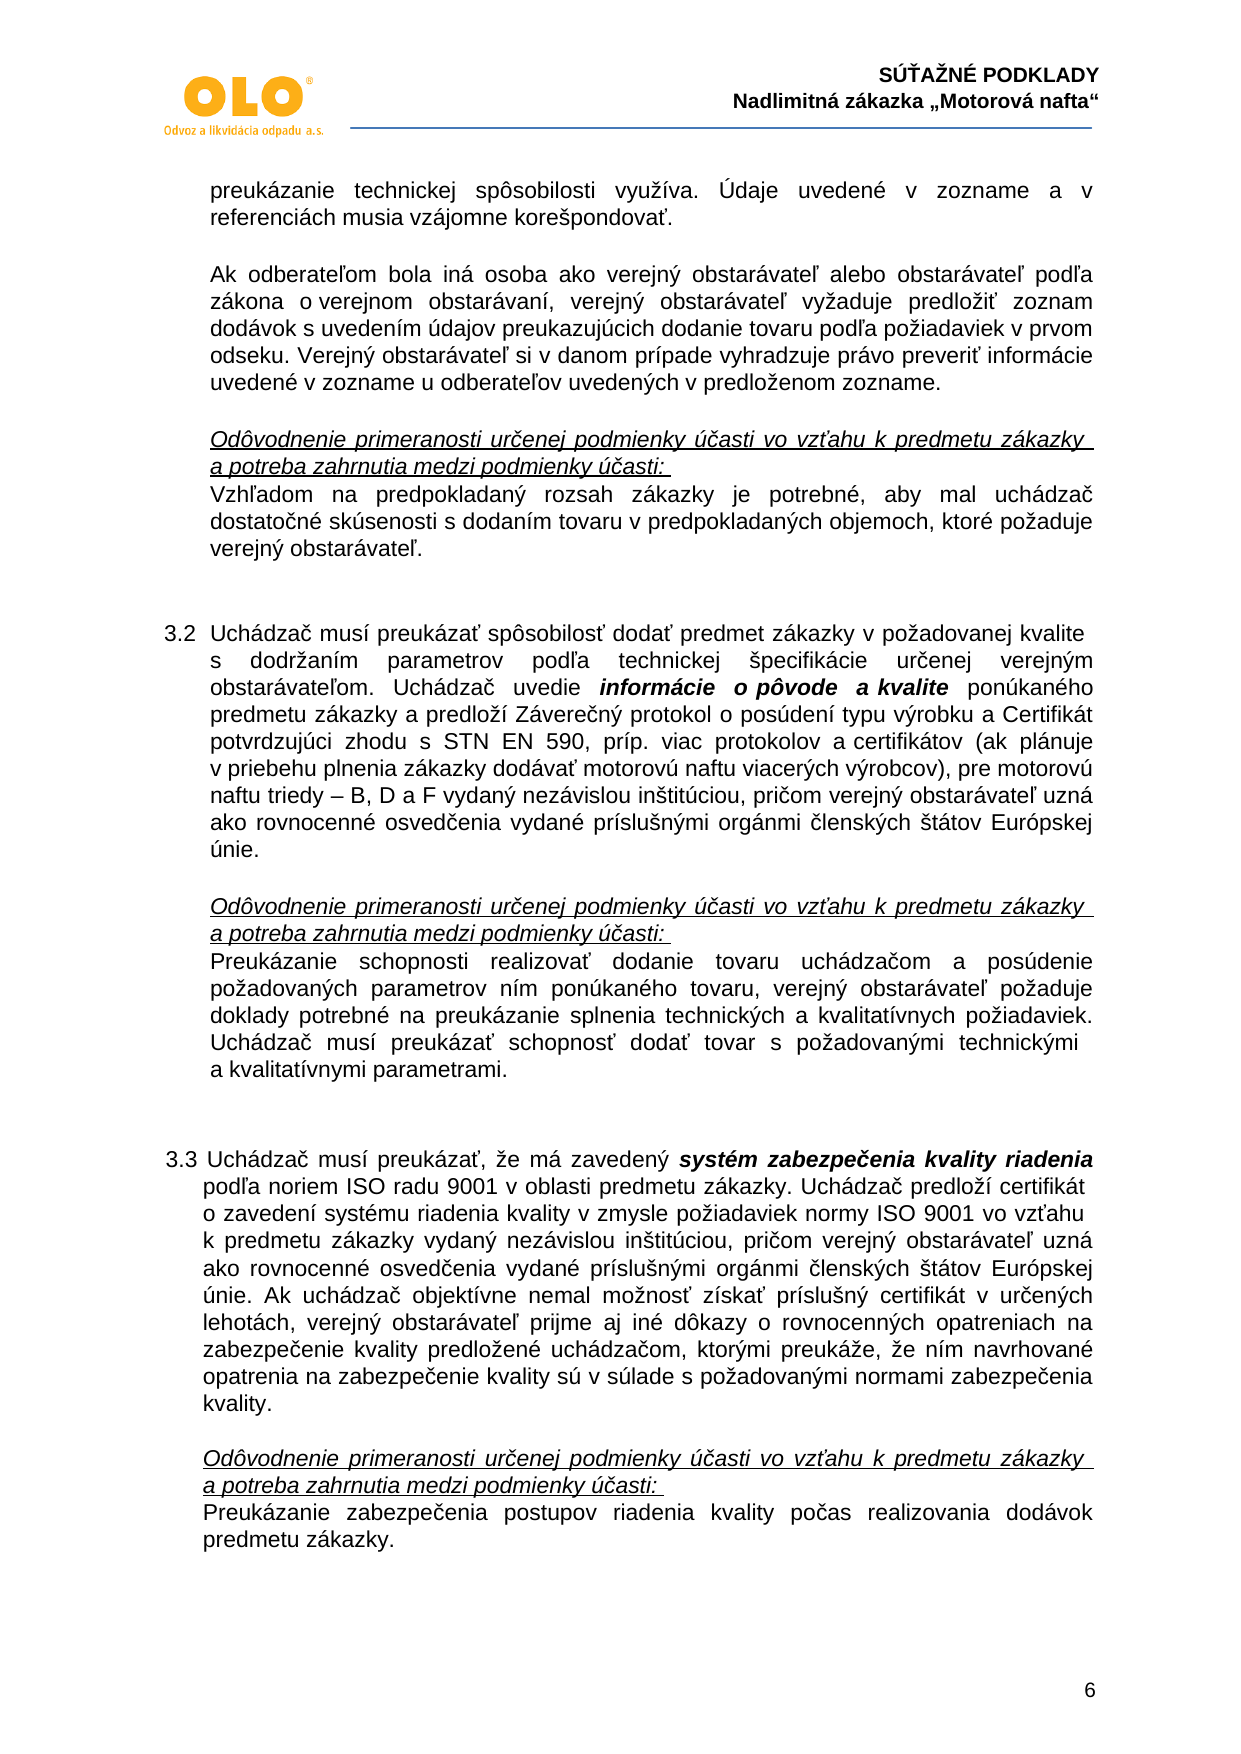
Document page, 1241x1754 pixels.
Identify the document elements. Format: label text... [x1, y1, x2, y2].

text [164, 177, 1093, 231]
text Ak odberateľom bola iná osoba ako verejný obstarávateľ alebo obstarávateľ podľa zákona o verejnom obstarávaní, verejný obstarávateľ vyžaduje predložiť zoznam dodávok s uvedením údajov preukazujúcich dodanie tovaru podľa požiadaviek v prvom odseku. Verejný obstarávateľ si v danom prípade vyhradzuje právo preveriť informácie uvedené v zozname u odberateľov uvedených v predloženom zozname. [164, 261, 1093, 395]
list Odôvodnenie primeranosti určenej podmienky účasti vo vzťahu k predmetu zákazky a potreba zahrnutia medzi podmienky účasti: [203, 1445, 1093, 1468]
text Odôvodnenie primeranosti určenej podmienky účasti vo vzťahu k predmetu zákazky a potreba zahrnutia medzi podmienky účasti: [164, 426, 1093, 479]
text 3.2 Uchádzač musí preukázať spôsobilosť dodať predmet zákazky v požadovanej kvalite s dodržaním parametrov podľa technickej špecifikácie určenej verejným obstarávateľom. Uchádzač uvedie informácie o pôvode a kvalite ponúkaného predmetu zákazky a predloží Záverečný protokol o posúdení typu výrobku a Certifikát potvrdzujúci zhodu s STN EN 590, príp. viac protokolov a certifikátov (ak plánuje v priebehu plnenia zákazky dodávať motorovú naftu viacerých výrobcov), pre motorovú naftu triedy – B, D a F vydaný nezávislou inštitúciou, pričom verejný obstarávateľ uzná ako rovnocenné osvedčenia vydané príslušnými orgánmi členských štátov Európskej únie. [164, 620, 1093, 863]
text Vzhľadom na predpokladaný rozsah zákazky je potrebné, aby mal uchádzač dostatočné skúsenosti s dodaním tovaru v predpokladaných objemoch, ktoré požaduje verejný obstarávateľ. [164, 481, 1093, 561]
picture [133, 61, 351, 139]
text 3.3 Uchádzač musí preukázať, že má zavedený systém zabezpečenia kvality riadenia podľa noriem ISO radu 9001 v oblasti predmetu zákazky. Uchádzač predloží certifikát o zavedení systému riadenia kvality v zmysle požiadaviek normy ISO 9001 vo vzťahu k predmetu zákazky vydaný nezávislou inštitúciou, pričom verejný obstarávateľ uzná ako rovnocenné osvedčenia vydané príslušnými orgánmi členských štátov Európskej únie. Ak uchádzač objektívne nemal možnosť získať príslušný certifikát v určených lehotách, verejný obstarávateľ prijme aj iné dôkazy o rovnocenných opatreniach na zabezpečenie kvality predložené uchádzačom, ktorými preukáže, že ním navrhované opatrenia na zabezpečenie kvality sú v súlade s požadovanými normami zabezpečenia kvality. [165, 1146, 1093, 1416]
list Preukázanie zabezpečenia postupov riadenia kvality počas realizovania dodávok predmetu zákazky. [203, 1499, 1093, 1553]
text Odôvodnenie primeranosti určenej podmienky účasti vo vzťahu k predmetu zákazky a potreba zahrnutia medzi podmienky účasti: [164, 893, 1093, 946]
list Odôvodnenie primeranosti určenej podmienky účasti vo vzťahu k predmetu zákazky a potreba zahrnutia medzi podmienky účasti: [203, 1469, 1093, 1499]
text Preukázanie schopnosti realizovať dodanie tovaru uchádzačom a posúdenie požadovaných parametrov ním ponúkaného tovaru, verejný obstarávateľ požaduje doklady potrebné na preukázanie splnenia technických a kvalitatívnych požiadaviek. Uchádzač musí preukázať schopnosť dodať tovar s požadovanými technickými a kvalitatívnymi parametrami. [164, 948, 1093, 1083]
